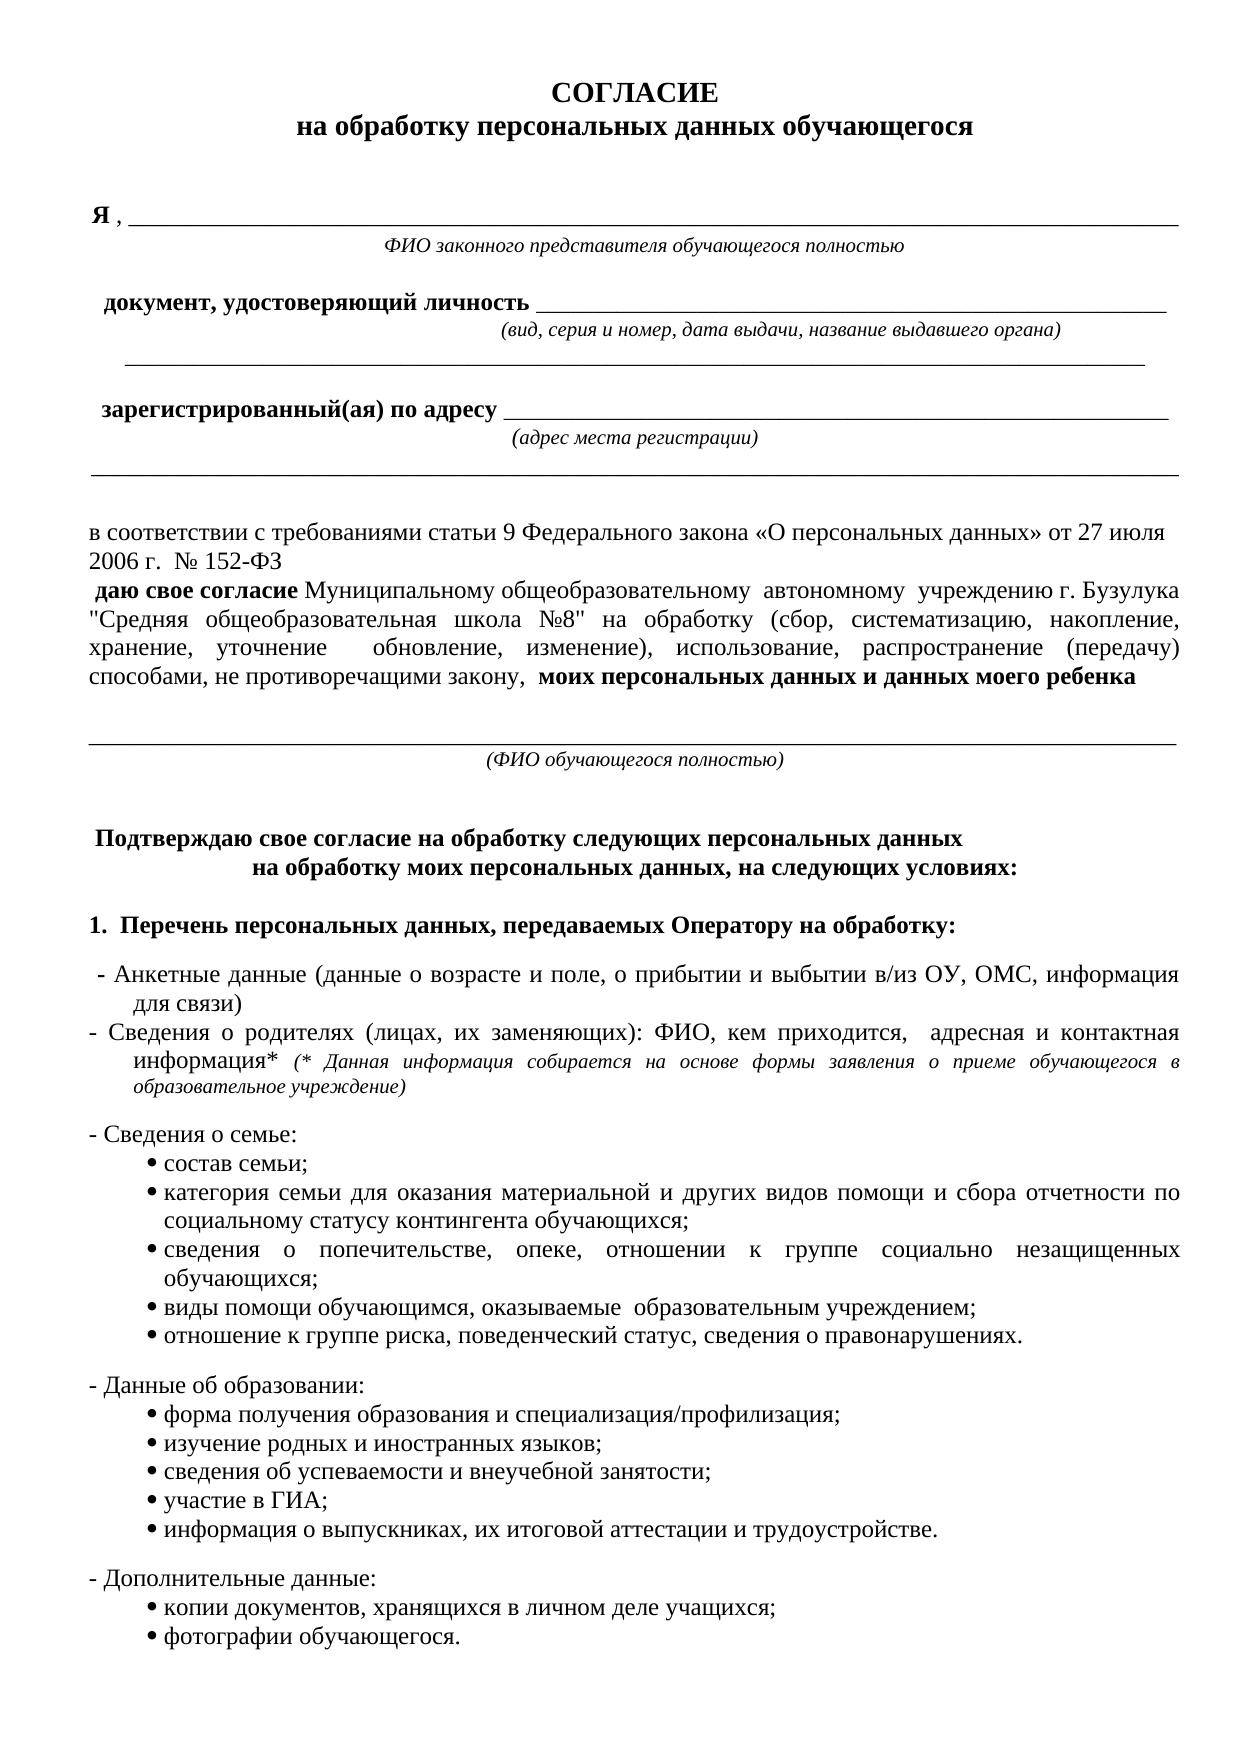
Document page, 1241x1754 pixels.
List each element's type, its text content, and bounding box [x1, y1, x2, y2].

list информация о выпускниках, их итоговой аттестации и трудоустройстве. [148, 1514, 1181, 1543]
text даю свое согласие Муниципальному общеобразовательному автономному учреждению г. Бузулука [89, 575, 1181, 604]
text зарегистрированный(ая) по адресу __________________________________________________________ (адрес места регистрации) _______________________________________________________________________________________ [89, 368, 1181, 478]
text "Средняя общеобразовательная школа №8" на обработку (сбор, систематизацию, накопление, хранение, уточнение обновление, изменение), использование, распространение (передачу) способами, не противоречащими закону, моих персональных данных и данных моего ребенка [89, 604, 1181, 690]
text документ, удостоверяющий личность _______________________________________________________ (вид, серия и номер, дата выдачи, название выдавшего органа) _________________________________________________________________________________________ [89, 258, 1181, 368]
text Подтверждаю свое согласие на обработку следующих персональных данных [89, 823, 1181, 852]
text - Анкетные данные (данные о возрасте и поле, о прибытии и выбытии в/из ОУ, ОМС, информация для связи) [89, 959, 1181, 1017]
list виды помощи обучающимся, оказываемые образовательным учреждением; [148, 1292, 1181, 1321]
list отношение к группе риска, поведенческий статус, сведения о правонарушениях. [148, 1321, 1181, 1349]
list категория семьи для оказания материальной и других видов помощи и сбора отчетности по социальному статусу контингента обучающихся; [148, 1177, 1181, 1234]
text в соответствии с требованиями статьи 9 Федерального закона «О персональных данных» от 27 июля 2006 г. № 152-ФЗ [89, 517, 1181, 575]
text - Данные об образовании: [89, 1370, 1181, 1399]
text Я , ____________________________________________________________________________________ ФИО законного представителя обучающегося полностью [89, 201, 1181, 258]
text - Сведения о семье: [89, 1119, 1181, 1148]
text _______________________________________________________________________________________ [89, 719, 1181, 747]
list сведения о попечительстве, опеке, отношении к группе социально незащищенных обучающихся; [148, 1234, 1181, 1292]
text 1. Перечень персональных данных, передаваемых Оператору на обработку: [89, 910, 1181, 938]
list состав семьи; [148, 1148, 1181, 1177]
text (ФИО обучающегося полностью) [89, 747, 1181, 771]
list участие в ГИА; [148, 1485, 1181, 1514]
list сведения об успеваемости и внеучебной занятости; [148, 1456, 1181, 1485]
list копии документов, хранящихся в личном деле учащихся; [148, 1592, 1181, 1621]
text - Сведения о родителях (лицах, их заменяющих): ФИО, кем приходится, адресная и контактная информация* (* Данная информация собирается на основе формы заявления о приеме обучающегося в образовательное учреждение) [89, 1017, 1181, 1098]
text Согласие [89, 75, 1181, 108]
list форма получения образования и специализация/профилизация; [148, 1399, 1181, 1428]
list фотографии обучающегося. [148, 1621, 1181, 1650]
text - Дополнительные данные: [89, 1563, 1181, 1592]
text на обработку персональных данных обучающегося [89, 108, 1181, 142]
list изучение родных и иностранных языков; [148, 1428, 1181, 1456]
text на обработку моих персональных данных, на следующих условиях: [89, 852, 1181, 881]
